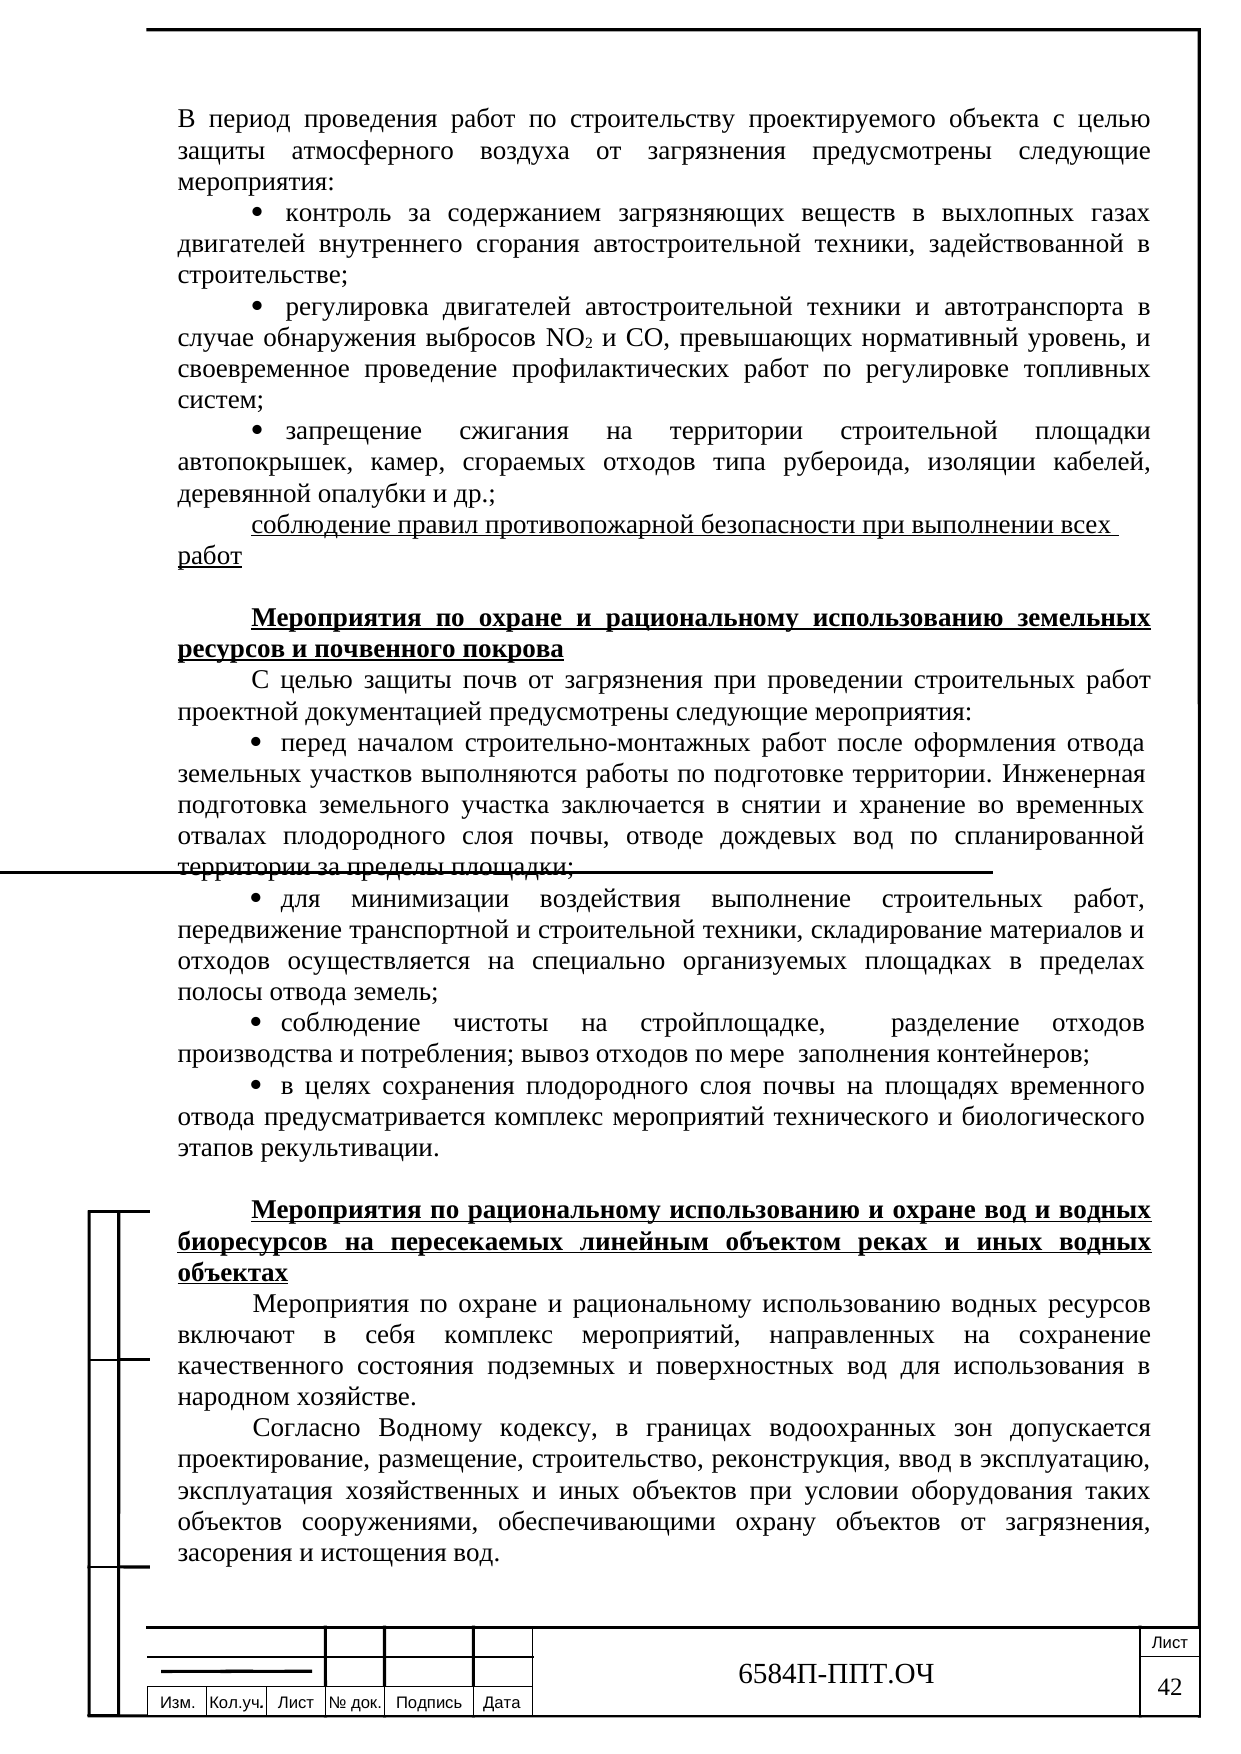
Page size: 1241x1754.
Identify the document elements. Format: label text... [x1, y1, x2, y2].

text С целью защиты почв от загрязнения при проведении строительных работ проектной документацией предусмотрены следующие мероприятия: [177, 663, 1152, 726]
text Согласно Водному кодексу, в границах водоохранных зон допускается проектирование, размещение, строительство, реконструкция, ввод в эксплуатацию, эксплуатация хозяйственных и иных объектов при условии оборудования таких объектов сооружениями, обеспечивающими охрану объектов от загрязнения, засорения и истощения вод. [177, 1411, 1152, 1567]
text В период проведения работ по строительству проектируемого объекта с целью защиты атмосферного воздуха от загрязнения предусмотрены следующие мероприятия: [177, 103, 1152, 196]
subtitle соблюдение правил противопожарной безопасности при выполнении всех работ [177, 508, 1152, 570]
text запрещение сжигания на территории строительной площадки автопокрышек, камер, сгораемых отходов типа рубероида, изоляции кабелей, деревянной опалубки и др.; [177, 414, 1152, 508]
text Мероприятия по охране и рациональному использованию водных ресурсов включают в себя комплекс мероприятий, направленных на сохранение качественного состояния подземных и поверхностных вод для использования в народном хозяйстве. [177, 1287, 1152, 1411]
list перед началом строительно-монтажных работ после оформления отвода земельных участков выполняются работы по подготовке территории. Инженерная подготовка земельного участка заключается в снятии и хранение во временных отвалах плодородного слоя почвы, отводе дождевых вод по спланированной территории за пределы площадки; [177, 726, 1146, 882]
list в целях сохранения плодородного слоя почвы на площадях временного отвода предусматривается комплекс мероприятий технического и биологического этапов рекультивации. [177, 1069, 1146, 1162]
text Мероприятия по рациональному использованию и охране вод и водных биоресурсов на пересекаемых линейным объектом реках и иных водных объектах [177, 1253, 1152, 1287]
text Мероприятия по рациональному использованию и охране вод и водных биоресурсов на пересекаемых линейным объектом реках и иных водных объектах [177, 1193, 1152, 1252]
text регулировка двигателей автостроительной техники и автотранспорта в случае обнаружения выбросов NO2 и СО, превышающих нормативный уровень, и своевременное проведение профилактических работ по регулировке топливных систем; [177, 289, 1152, 414]
text контроль за содержанием загрязняющих веществ в выхлопных газах двигателей внутреннего сгорания автостроительной техники, задействованной в строительстве; [177, 196, 1152, 289]
text Мероприятия по охране и рациональному использованию земельных ресурсов и почвенного покрова [177, 601, 1152, 663]
list соблюдение чистоты на стройплощадке, разделение отходов производства и потребления; вывоз отходов по мере заполнения контейнеров; [177, 1006, 1146, 1069]
list для минимизации воздействия выполнение строительных работ, передвижение транспортной и строительной техники, складирование материалов и отходов осуществляется на специально организуемых площадках в пределах полосы отвода земель; [177, 882, 1146, 1006]
